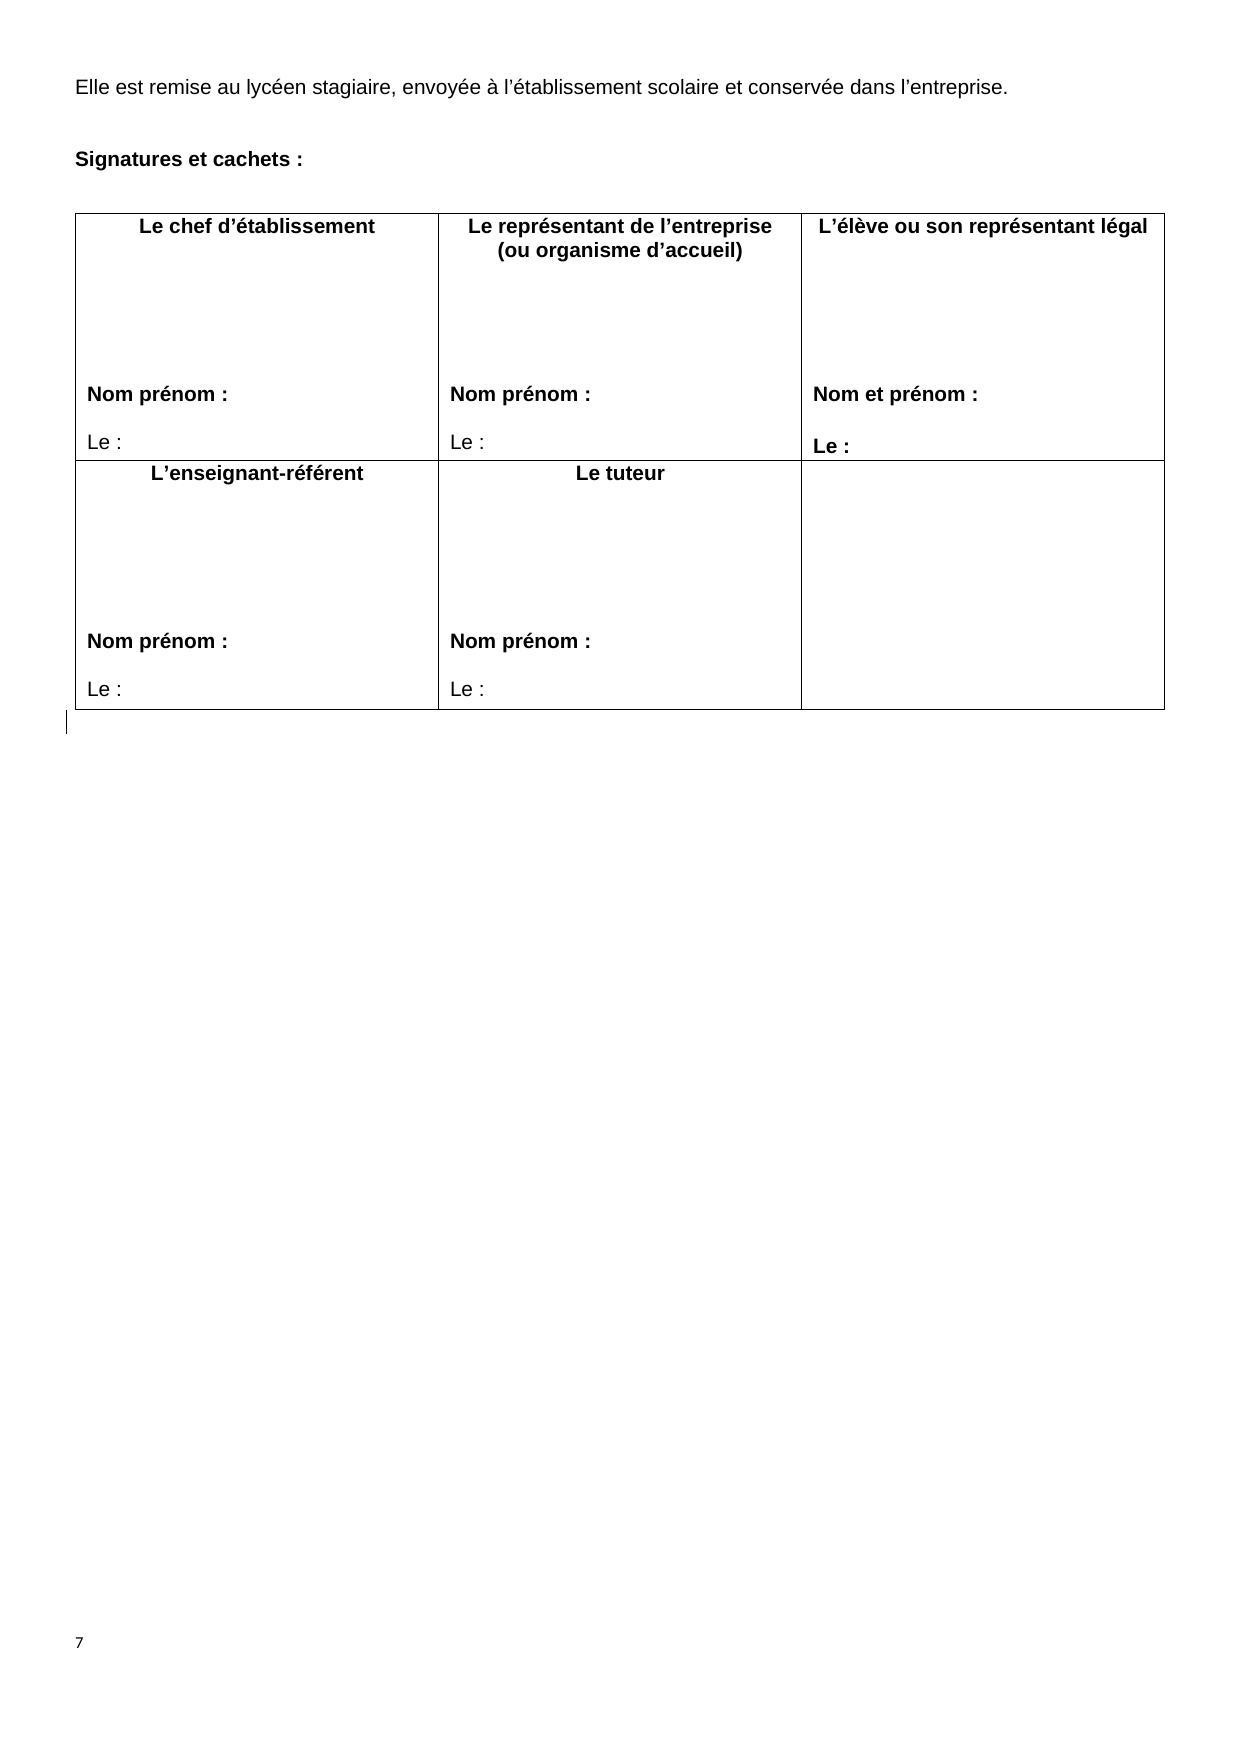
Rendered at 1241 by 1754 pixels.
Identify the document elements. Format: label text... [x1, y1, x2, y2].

table_cell Le tuteur Nom prénom : Le : [439, 461, 801, 709]
text Signatures et cachets : [75, 147, 1165, 171]
table_cell L’enseignant-référent Nom prénom : Le : [76, 461, 438, 709]
table_header L’élève ou son représentant légal Nom et prénom : Le : [802, 214, 1164, 460]
table_cell [802, 461, 1164, 709]
table_header Le chef d’établissement Nom prénom : Le : [76, 214, 438, 460]
table_header Le représentant de l’entreprise (ou organisme d’accueil) Nom prénom : Le : [439, 214, 801, 460]
text Elle est remise au lycéen stagiaire, envoyée à l’établissement scolaire et conservée dans l’entreprise. [75, 75, 1165, 99]
